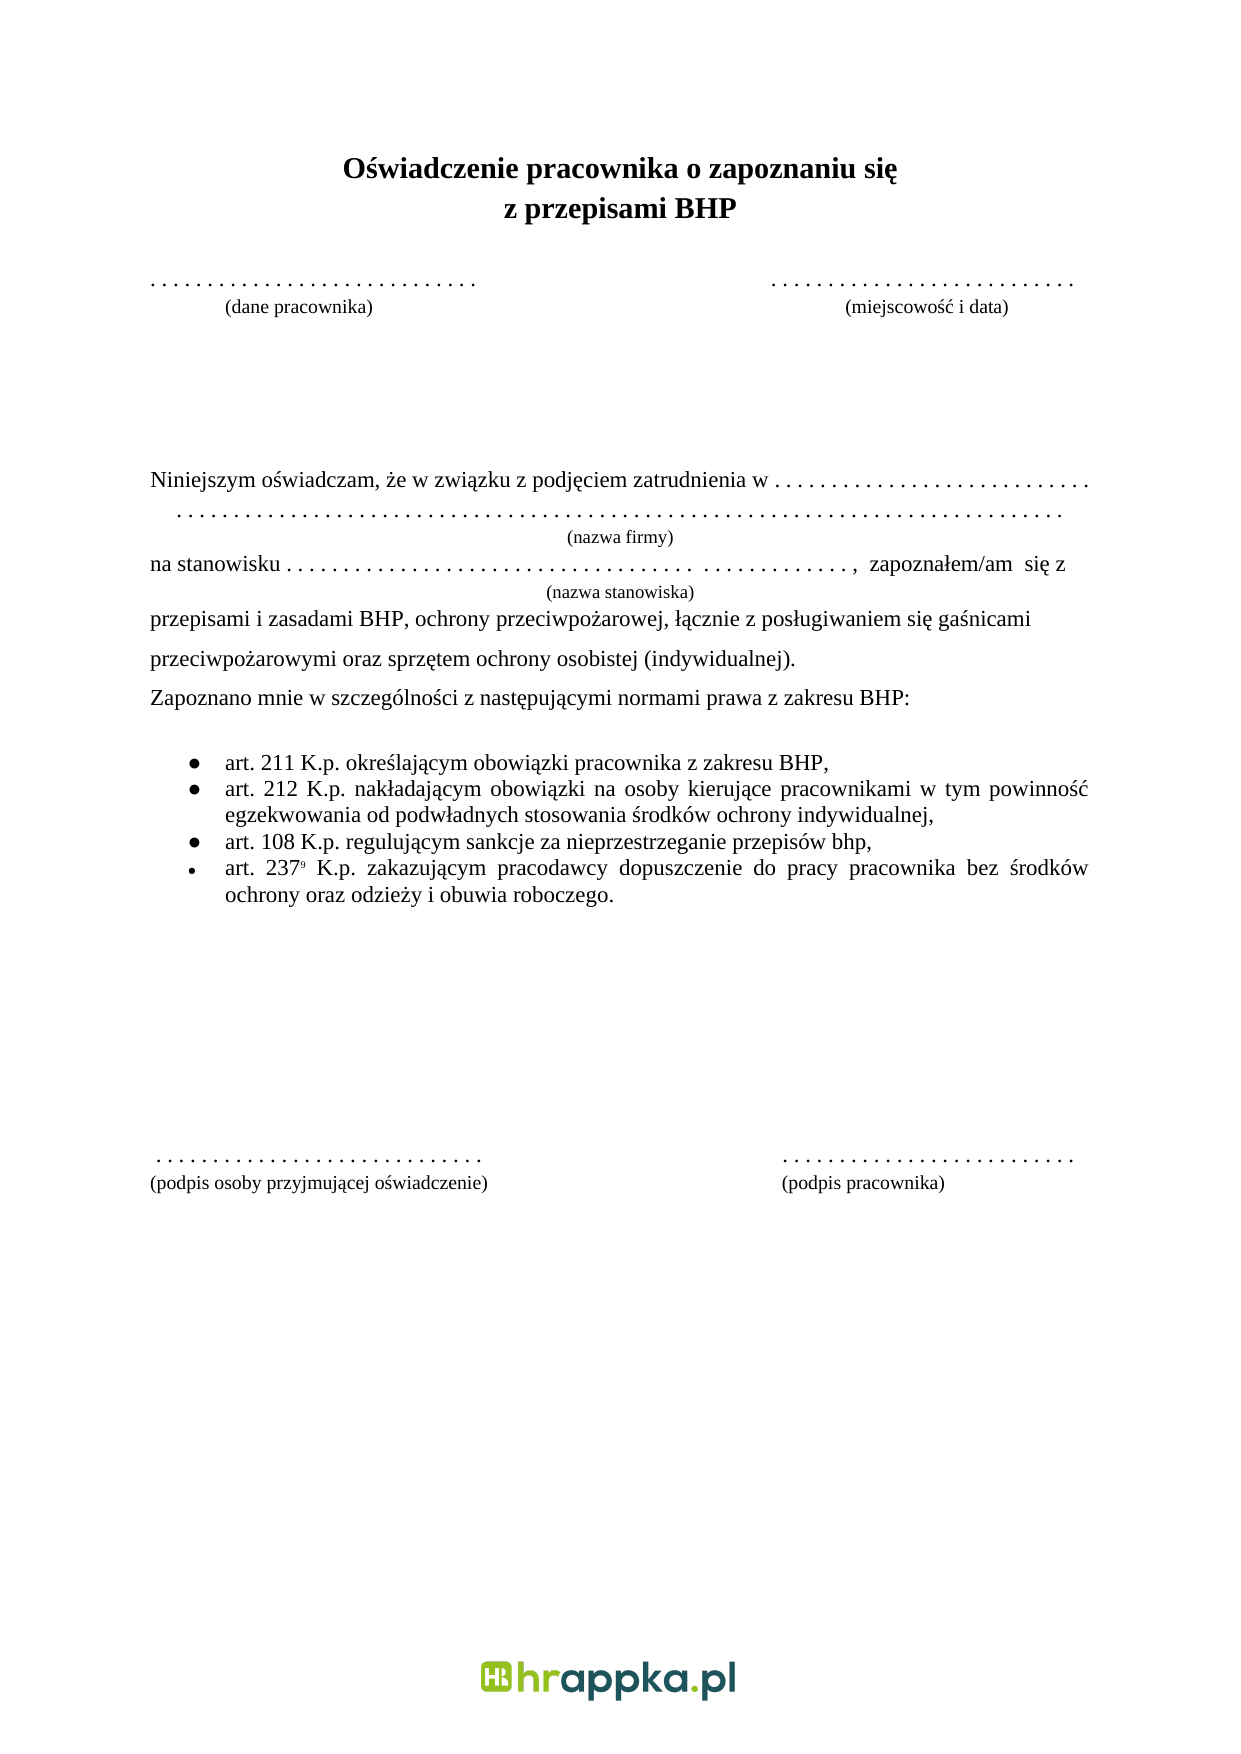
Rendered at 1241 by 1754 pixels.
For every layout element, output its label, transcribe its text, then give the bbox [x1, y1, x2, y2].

text . . . . . . . . . . . . . . . . . . . . . . . . . . . . . . . . . . . . . . . . . . . . . . . . . . . . . . . . [150, 265, 1090, 292]
list art. 2379 K.p. zakazującym pracodawcy dopuszczenie do pracy pracownika bez środków ochrony oraz odzieży i obuwia roboczego. [187, 854, 1090, 907]
text Zapoznano mnie w szczególności z następującymi normami prawa z zakresu BHP: [150, 684, 1090, 711]
text (podpis osoby przyjmującej oświadczenie) (podpis pracownika) [150, 1171, 1090, 1194]
text Niniejszym oświadczam, że w związku z podjęciem zatrudnienia w . . . . . . . . . . . . . . . . . . . . . . . . . . . . . . . . . . . . . . . . . . . . . . . . . . . . . . . . . . . . . . . . . . . . . . . . . . . . . . . . . . . . . . . . . . . . . . . . . . . . . . . . . . (nazwa firmy) [150, 466, 1090, 547]
text na stanowisku . . . . . . . . . . . . . . . . . . . . . . . . . . . . . . . . . . . . . . . . . . . . . . . . . , zapoznałem/am się z [150, 550, 1090, 577]
text (nazwa stanowiska) [150, 581, 1090, 602]
list art. 211 K.p. określającym obowiązki pracownika z zakresu BHP, [187, 749, 1090, 775]
picture [473, 1653, 742, 1706]
list art. 108 K.p. regulującym sankcje za nieprzestrzeganie przepisów bhp, [187, 828, 1090, 854]
text Oświadczenie pracownika o zapoznaniu się [150, 150, 1090, 185]
text . . . . . . . . . . . . . . . . . . . . . . . . . . . . . . . . . . . . . . . . . . . . . . . . . . . . . . . [150, 1141, 1090, 1167]
text z przepisami BHP [150, 190, 1090, 224]
text (dane pracownika) (miejscowość i data) [150, 296, 1090, 318]
list art. 212 K.p. nakładającym obowiązki na osoby kierujące pracownikami w tym powinność egzekwowania od podwładnych stosowania środków ochrony indywidualnej, [187, 775, 1090, 828]
text przepisami i zasadami BHP, ochrony przeciwpożarowej, łącznie z posługiwaniem się gaśnicami przeciwpożarowymi oraz sprzętem ochrony osobistej (indywidualnej). [150, 605, 1090, 671]
